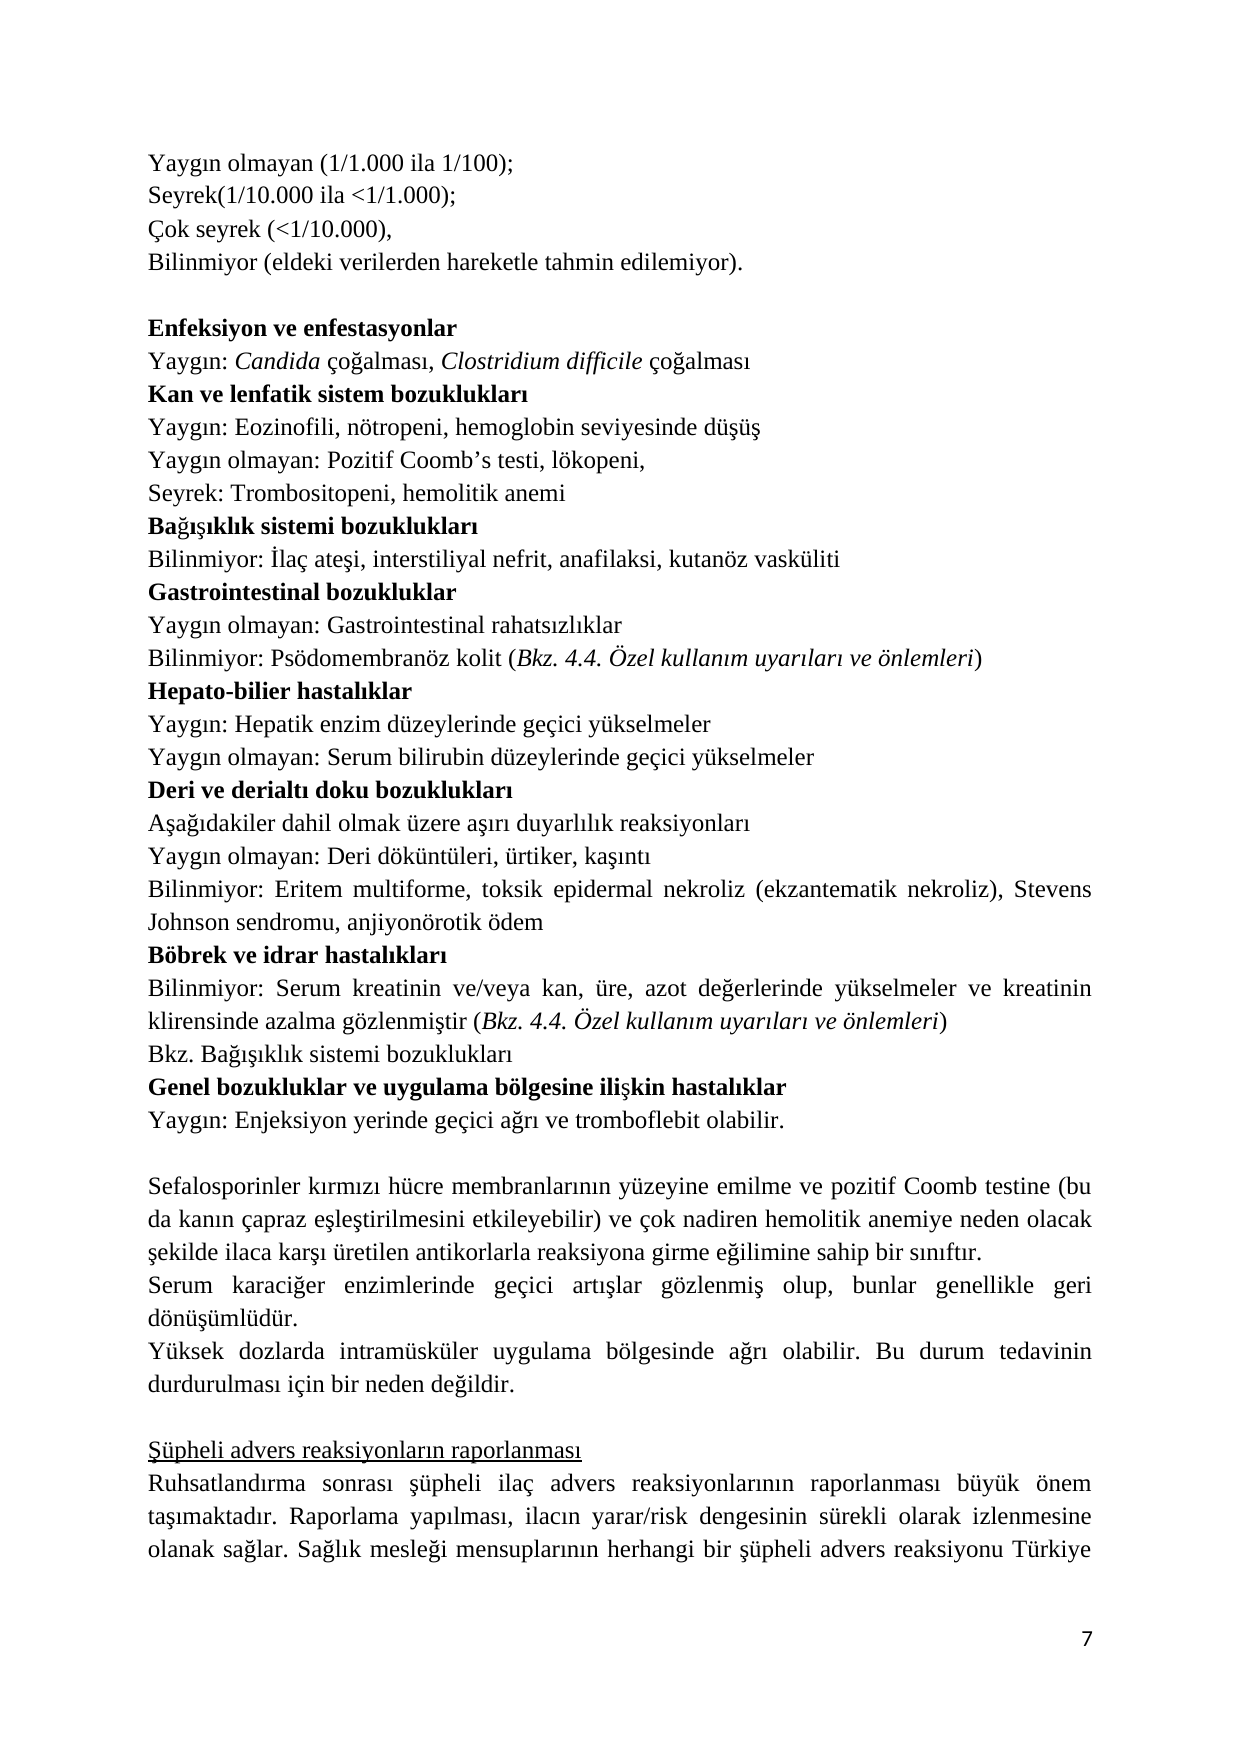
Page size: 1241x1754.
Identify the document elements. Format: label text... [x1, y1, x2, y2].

text Bilinmiyor: Serum kreatinin ve/veya kan, üre, azot değerlerinde yükselmeler ve kreatinin klirensinde azalma gözlenmiştir (Bkz. 4.4. Özel kullanım uyarıları ve önlemleri) [148, 973, 1093, 1035]
text Yaygın: Hepatik enzim düzeylerinde geçici yükselmeler [148, 709, 1093, 738]
text Bilinmiyor: Eritem multiforme, toksik epidermal nekroliz (ekzantematik nekroliz), Stevens Johnson sendromu, anjiyonörotik ödem [148, 874, 1093, 936]
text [148, 1468, 1093, 1563]
text Serum karaciğer enzimlerinde geçici artışlar gözlenmiş olup, bunlar genellikle geri dönüşümlüdür. [148, 1270, 1093, 1332]
text Çok seyrek (<1/10.000), [148, 214, 1093, 242]
text Yaygın: Enjeksiyon yerinde geçici ağrı ve tromboflebit olabilir. [148, 1105, 1093, 1134]
text Sefalosporinler kırmızı hücre membranlarının yüzeyine emilme ve pozitif Coomb testine (bu da kanın çapraz eşleştirilmesini etkileyebilir) ve çok nadiren hemolitik anemiye neden olacak şekilde ilaca karşı üretilen antikorlarla reaksiyona girme eğilimine sahip bir sınıftır. [148, 1171, 1093, 1266]
text Genel bozukluklar ve uygulama bölgesine ilişkin hastalıklar [148, 1072, 1093, 1101]
text Seyrek: Trombositopeni, hemolitik anemi [148, 478, 1093, 507]
text Gastrointestinal bozukluklar [148, 577, 1093, 606]
text Bkz. Bağışıklık sistemi bozuklukları [148, 1039, 1093, 1068]
text Hepato-bilier hastalıklar [148, 676, 1093, 705]
text Kan ve lenfatik sistem bozuklukları [148, 379, 1093, 407]
text Yüksek dozlarda intramüsküler uygulama bölgesinde ağrı olabilir. Bu durum tedavinin durdurulması için bir neden değildir. [148, 1336, 1093, 1398]
text Deri ve derialtı doku bozuklukları [148, 775, 1093, 804]
text Aşağıdakiler dahil olmak üzere aşırı duyarlılık reaksiyonları [148, 808, 1093, 837]
text Yaygın: Candida çoğalması, Clostridium difficile çoğalması [148, 346, 1093, 374]
text Bilinmiyor: İlaç ateşi, interstiliyal nefrit, anafilaksi, kutanöz vasküliti [148, 544, 1093, 573]
text Bilinmiyor: Psödomembranöz kolit (Bkz. 4.4. Özel kullanım uyarıları ve önlemleri) [148, 643, 1093, 672]
text Bilinmiyor (eldeki verilerden hareketle tahmin edilemiyor). [148, 247, 1093, 275]
text Böbrek ve idrar hastalıkları [148, 940, 1093, 969]
text Yaygın olmayan: Pozitif Coomb’s testi, lökopeni, [148, 445, 1093, 473]
text Yaygın olmayan (1/1.000 ila 1/100); [148, 148, 1093, 176]
text Seyrek(1/10.000 ila <1/1.000); [148, 181, 1093, 209]
text Enfeksiyon ve enfestasyonlar [148, 313, 1093, 341]
text Şüpheli advers reaksiyonların raporlanması [148, 1435, 1093, 1464]
text Yaygın olmayan: Deri döküntüleri, ürtiker, kaşıntı [148, 841, 1093, 870]
text Bağışıklık sistemi bozuklukları [148, 511, 1093, 539]
text Yaygın: Eozinofili, nötropeni, hemoglobin seviyesinde düşüş [148, 412, 1093, 441]
text Yaygın olmayan: Serum bilirubin düzeylerinde geçici yükselmeler [148, 742, 1093, 771]
text Yaygın olmayan: Gastrointestinal rahatsızlıklar [148, 610, 1093, 639]
